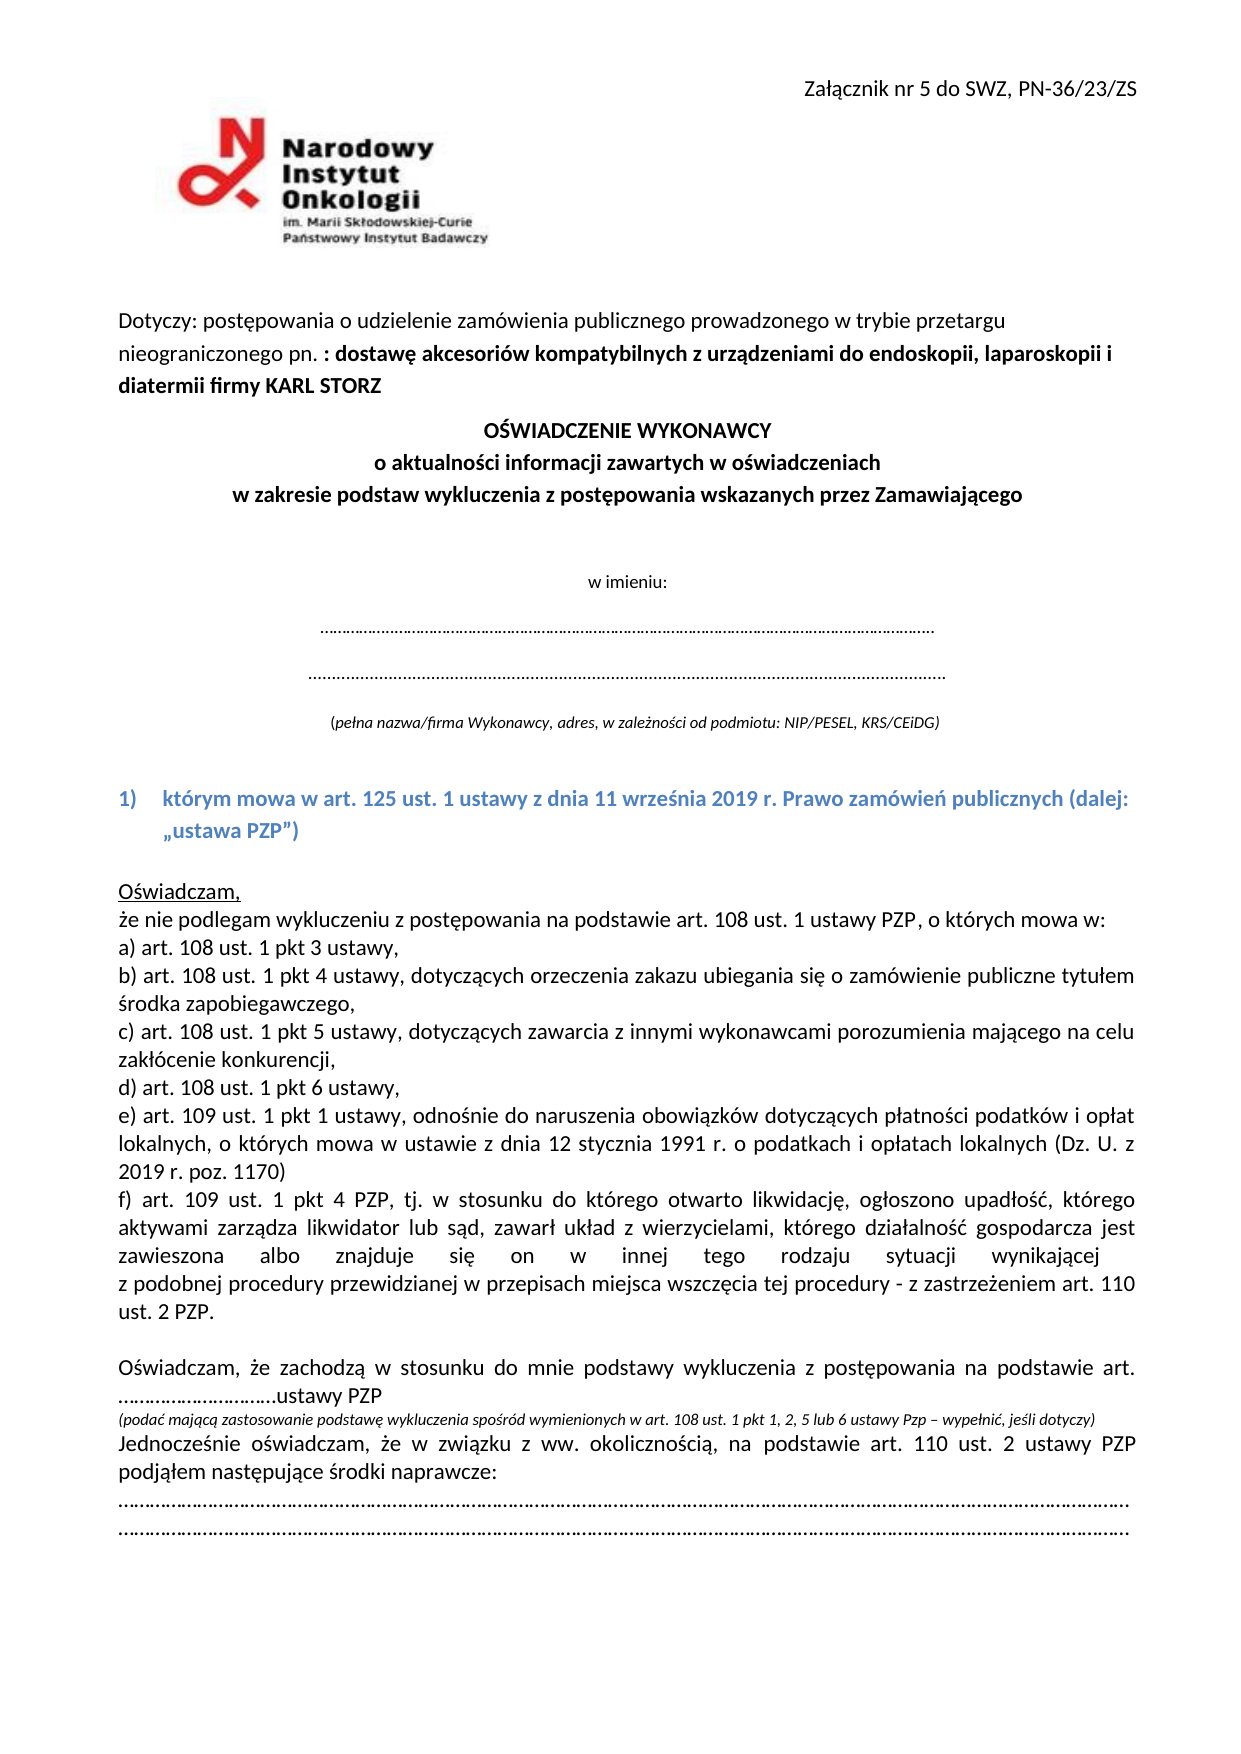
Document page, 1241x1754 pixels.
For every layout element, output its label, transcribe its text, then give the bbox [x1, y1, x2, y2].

text ....................................................................................................................................... [118, 662, 1137, 684]
text w imieniu: [118, 570, 1137, 593]
text Oświadczam, [118, 877, 1137, 905]
text Oświadczam, że zachodzą w stosunku do mnie podstawy wykluczenia z postępowania na podstawie art. …………………………ustawy PZP [118, 1353, 1137, 1409]
text c) art. 108 ust. 1 pkt 5 ustawy, dotyczących zawarcia z innymi wykonawcami porozumienia mającego na celu zakłócenie konkurencji, [118, 1017, 1137, 1073]
text (podać mającą zastosowanie podstawę wykluczenia spośród wymienionych w art. 108 ust. 1 pkt 1, 2, 5 lub 6 ustawy Pzp – wypełnić, jeśli dotyczy) [118, 1409, 1137, 1429]
text że nie podlegam wykluczeniu z postępowania na podstawie art. 108 ust. 1 ustawy PZP, o których mowa w: [119, 905, 1137, 933]
text (pełna nazwa/firma Wykonawcy, adres, w zależności od podmiotu: NIP/PESEL, KRS/CEiDG) [118, 712, 1137, 733]
text ……………..…………………………………………………………………………………………………………….. [118, 616, 1137, 639]
text f) art. 109 ust. 1 pkt 4 PZP, tj. w stosunku do którego otwarto likwidację, ogłoszono upadłość, którego aktywami zarządza likwidator lub sąd, zawarł układ z wierzycielami, którego działalność gospodarcza jest zawieszona albo znajduje się on w innej tego rodzaju sytuacji wynikającej z podobnej procedury przewidzianej w przepisach miejsca wszczęcia tej procedury - z zastrzeżeniem art. 110 ust. 2 PZP. [118, 1185, 1137, 1325]
text OŚWIADCZENIE WYKONAWCY o aktualności informacji zawartych w oświadczeniach [118, 416, 1137, 476]
list którym mowa w art. 125 ust. 1 ustawy z dnia 11 września 2019 r. Prawo zamówień publicznych (dalej: „ustawa PZP”) [118, 784, 1137, 844]
text a) art. 108 ust. 1 pkt 3 ustawy, [118, 933, 1137, 961]
text Jednocześnie oświadczam, że w związku z ww. okolicznością, na podstawie art. 110 ust. 2 ustawy PZP podjąłem następujące środki naprawcze: [118, 1429, 1137, 1486]
text d) art. 108 ust. 1 pkt 6 ustawy, [118, 1073, 1137, 1101]
picture [155, 97, 532, 268]
text Dotyczy: postępowania o udzielenie zamówienia publicznego prowadzonego w trybie przetargu nieograniczonego pn. : dostawę akcesoriów kompatybilnych z urządzeniami do endoskopii, laparoskopii i diatermii firmy KARL STORZ [118, 307, 1137, 399]
text b) art. 108 ust. 1 pkt 4 ustawy, dotyczących orzeczenia zakazu ubiegania się o zamówienie publiczne tytułem środka zapobiegawczego, [118, 961, 1137, 1017]
text ………………………………………………………………………………………………………………………………………………………………………… [118, 1486, 1137, 1513]
text e) art. 109 ust. 1 pkt 1 ustawy, odnośnie do naruszenia obowiązków dotyczących płatności podatków i opłat lokalnych, o których mowa w ustawie z dnia 12 stycznia 1991 r. o podatkach i opłatach lokalnych (Dz. U. z 2019 r. poz. 1170) [118, 1101, 1137, 1185]
text ………………………………………………………………………………………………………………………………………………………………………… [118, 1513, 1137, 1542]
text w zakresie podstaw wykluczenia z postępowania wskazanych przez Zamawiającego [118, 480, 1137, 508]
